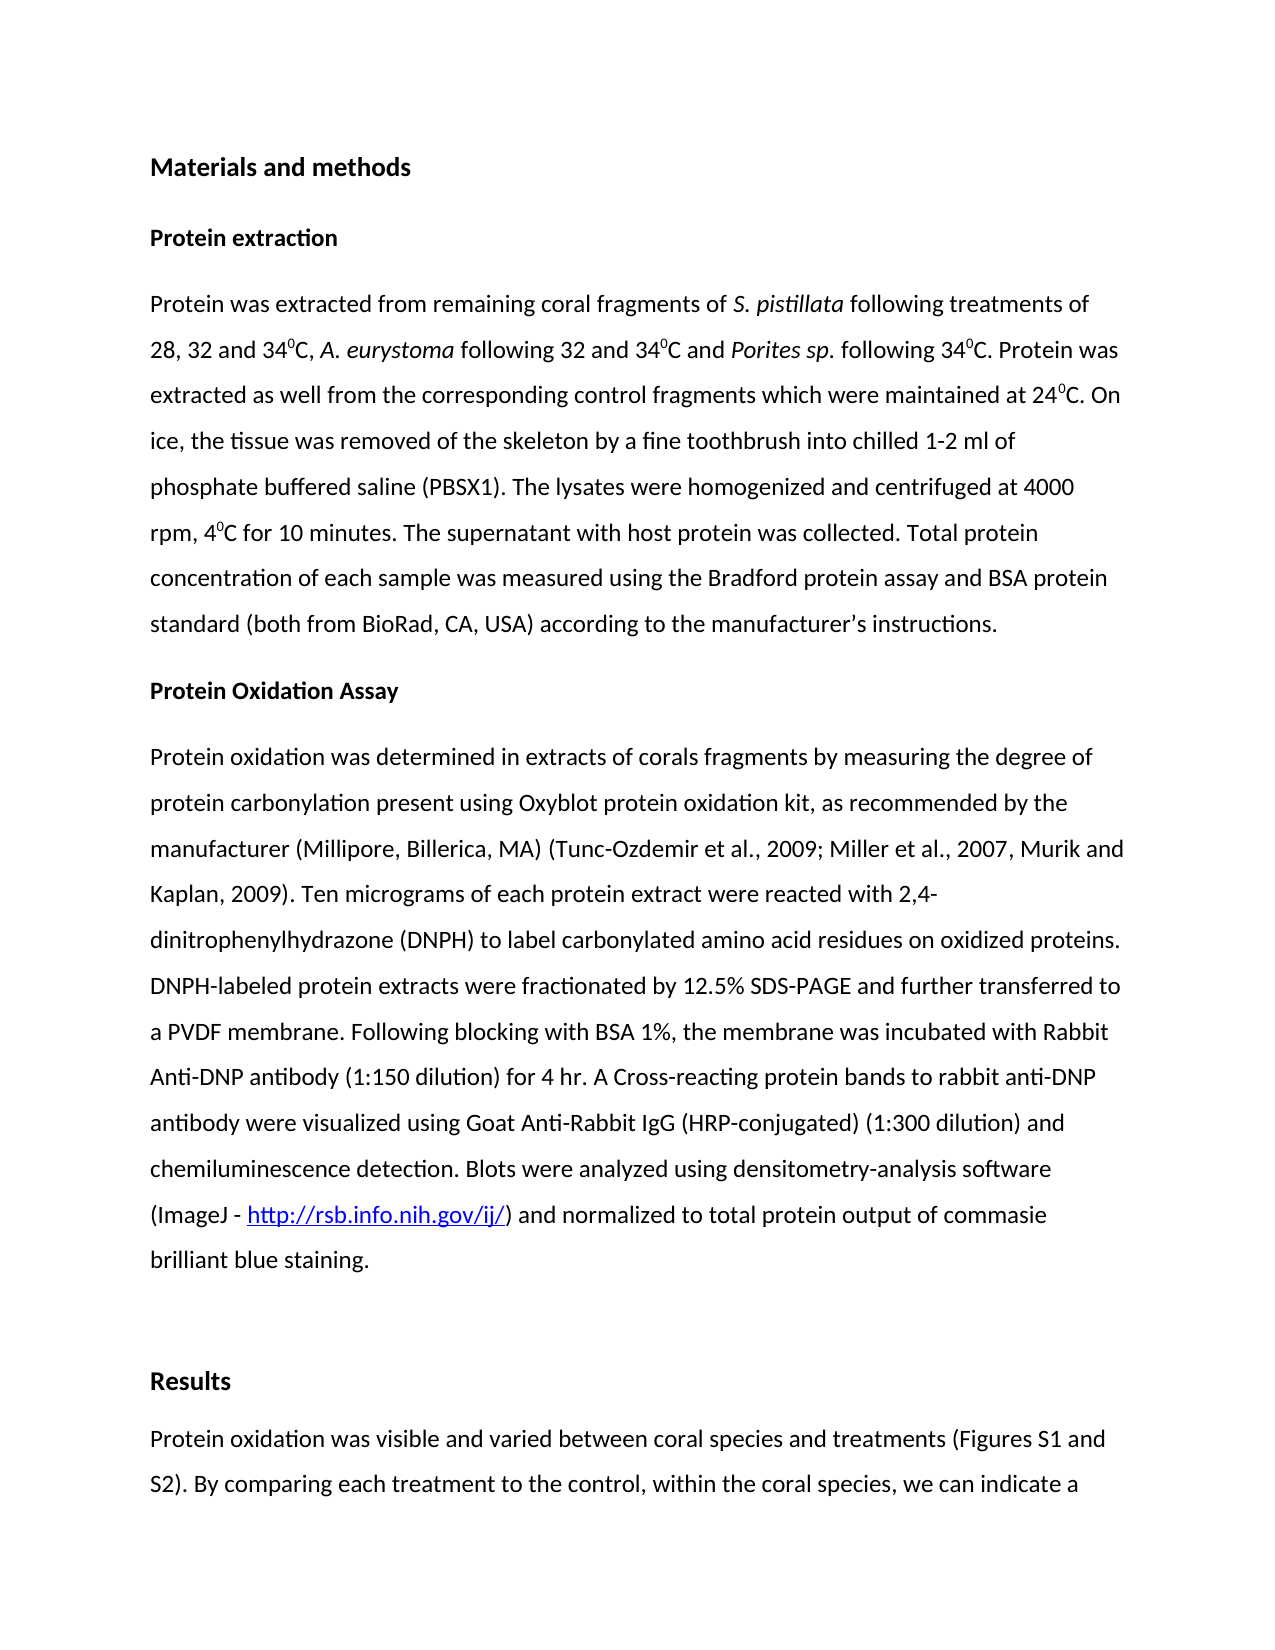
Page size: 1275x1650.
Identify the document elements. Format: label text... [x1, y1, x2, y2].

text Protein oxidation was determined in extracts of corals fragments by measuring the degree of protein carbonylation present using Oxyblot protein oxidation kit, as recommended by the manufacturer (Millipore, Billerica, MA) (Tunc-Ozdemir et al., 2009; Miller et al., 2007, Murik and Kaplan, 2009). Ten micrograms of each protein extract were reacted with 2,4-dinitrophenylhydrazone (DNPH) to label carbonylated amino acid residues on oxidized proteins. DNPH-labeled protein extracts were fractionated by 12.5% SDS-PAGE and further transferred to a PVDF membrane. Following blocking with BSA 1%, the membrane was incubated with Rabbit Anti-DNP antibody (1:150 dilution) for 4 hr. A Cross-reacting protein bands to rabbit anti-DNP antibody were visualized using Goat Anti-Rabbit IgG (HRP-conjugated) (1:300 dilution) and chemiluminescence detection. Blots were analyzed using densitometry-analysis software (ImageJ - http://rsb.info.nih.gov/ij/) and normalized to total protein output of commasie brilliant blue staining. [150, 741, 1125, 1275]
text Protein was extracted from remaining coral fragments of S. pistillata following treatments of 28, 32 and 340C, A. eurystoma following 32 and 340C and Porites sp. following 340C. Protein was extracted as well from the corresponding control fragments which were maintained at 240C. On ice, the tissue was removed of the skeleton by a fine toothbrush into chilled 1-2 ml of phosphate buffered saline (PBSX1). The lysates were homogenized and centrifuged at 4000 rpm, 40C for 10 minutes. The supernatant with host protein was collected. Total protein concentration of each sample was measured using the Bradford protein assay and BSA protein standard (both from BioRad, CA, USA) according to the manufacturer’s instructions. [150, 288, 1125, 639]
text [150, 1423, 1125, 1499]
text Protein extraction [150, 222, 1125, 252]
text Results [150, 1364, 1125, 1397]
text Materials and methods [150, 150, 1125, 183]
text Protein Oxidation Assay [150, 675, 1125, 705]
